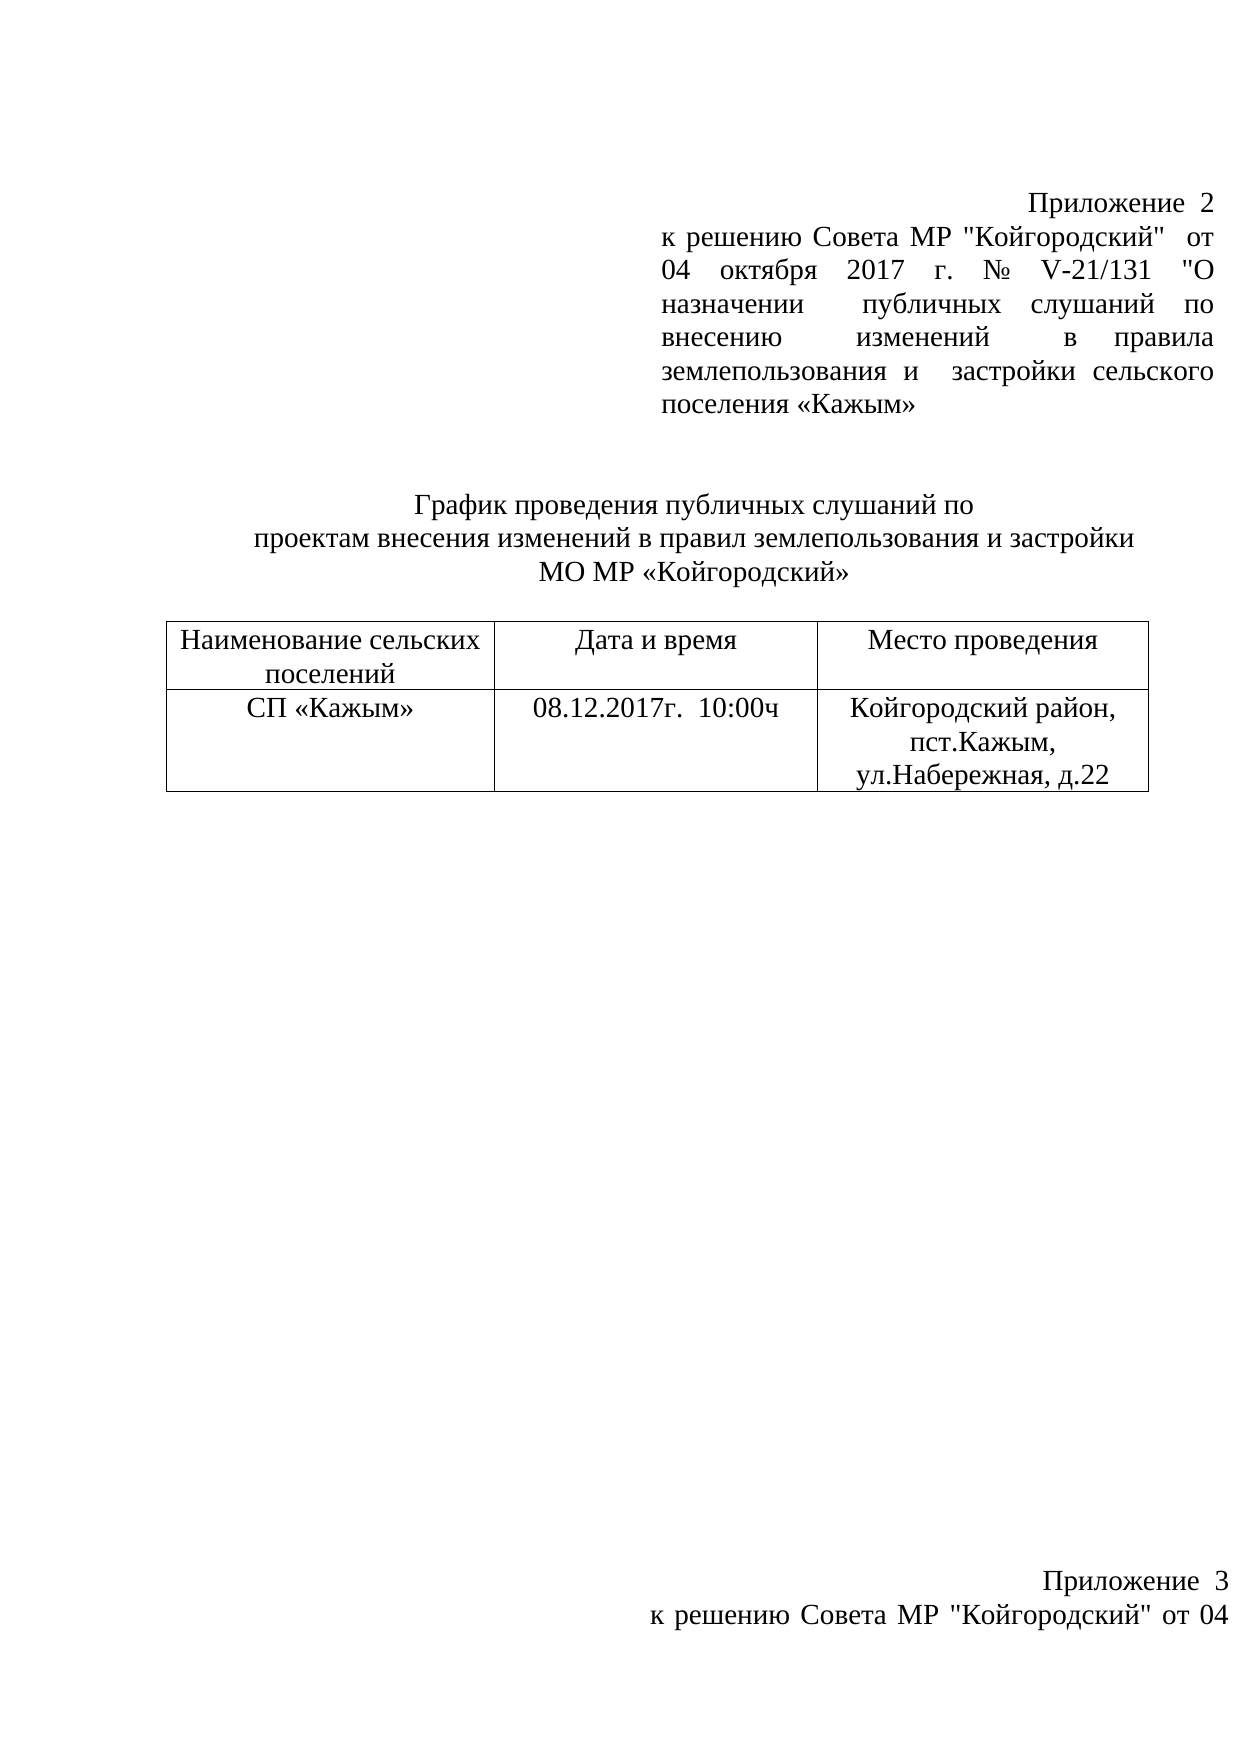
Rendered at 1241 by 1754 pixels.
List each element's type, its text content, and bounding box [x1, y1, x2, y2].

table_header Наименование сельских поселений [167, 622, 494, 689]
text График проведения публичных слушаний по [222, 487, 1167, 521]
table_cell Койгородский район, пст.Кажым, ул.Набережная, д.22 [818, 690, 1148, 791]
table_header Приложение 2 к решению Совета МР "Койгородский" от 04 октября 2017 г. № V-21/131 "О назначении публичных слушаний по внесению изменений в правила землепользования и застройки сельского поселения «Кажым» [650, 185, 1226, 420]
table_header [635, 1564, 1240, 1631]
table_header Дата и время [495, 622, 817, 689]
text МО МР «Койгородский» [222, 554, 1167, 588]
table_cell СП «Кажым» [167, 690, 494, 791]
text проектам внесения изменений в правил землепользования и застройки [222, 521, 1167, 554]
table_cell 08.12.2017г. 10:00ч [495, 690, 817, 791]
table_header Место проведения [818, 622, 1148, 689]
